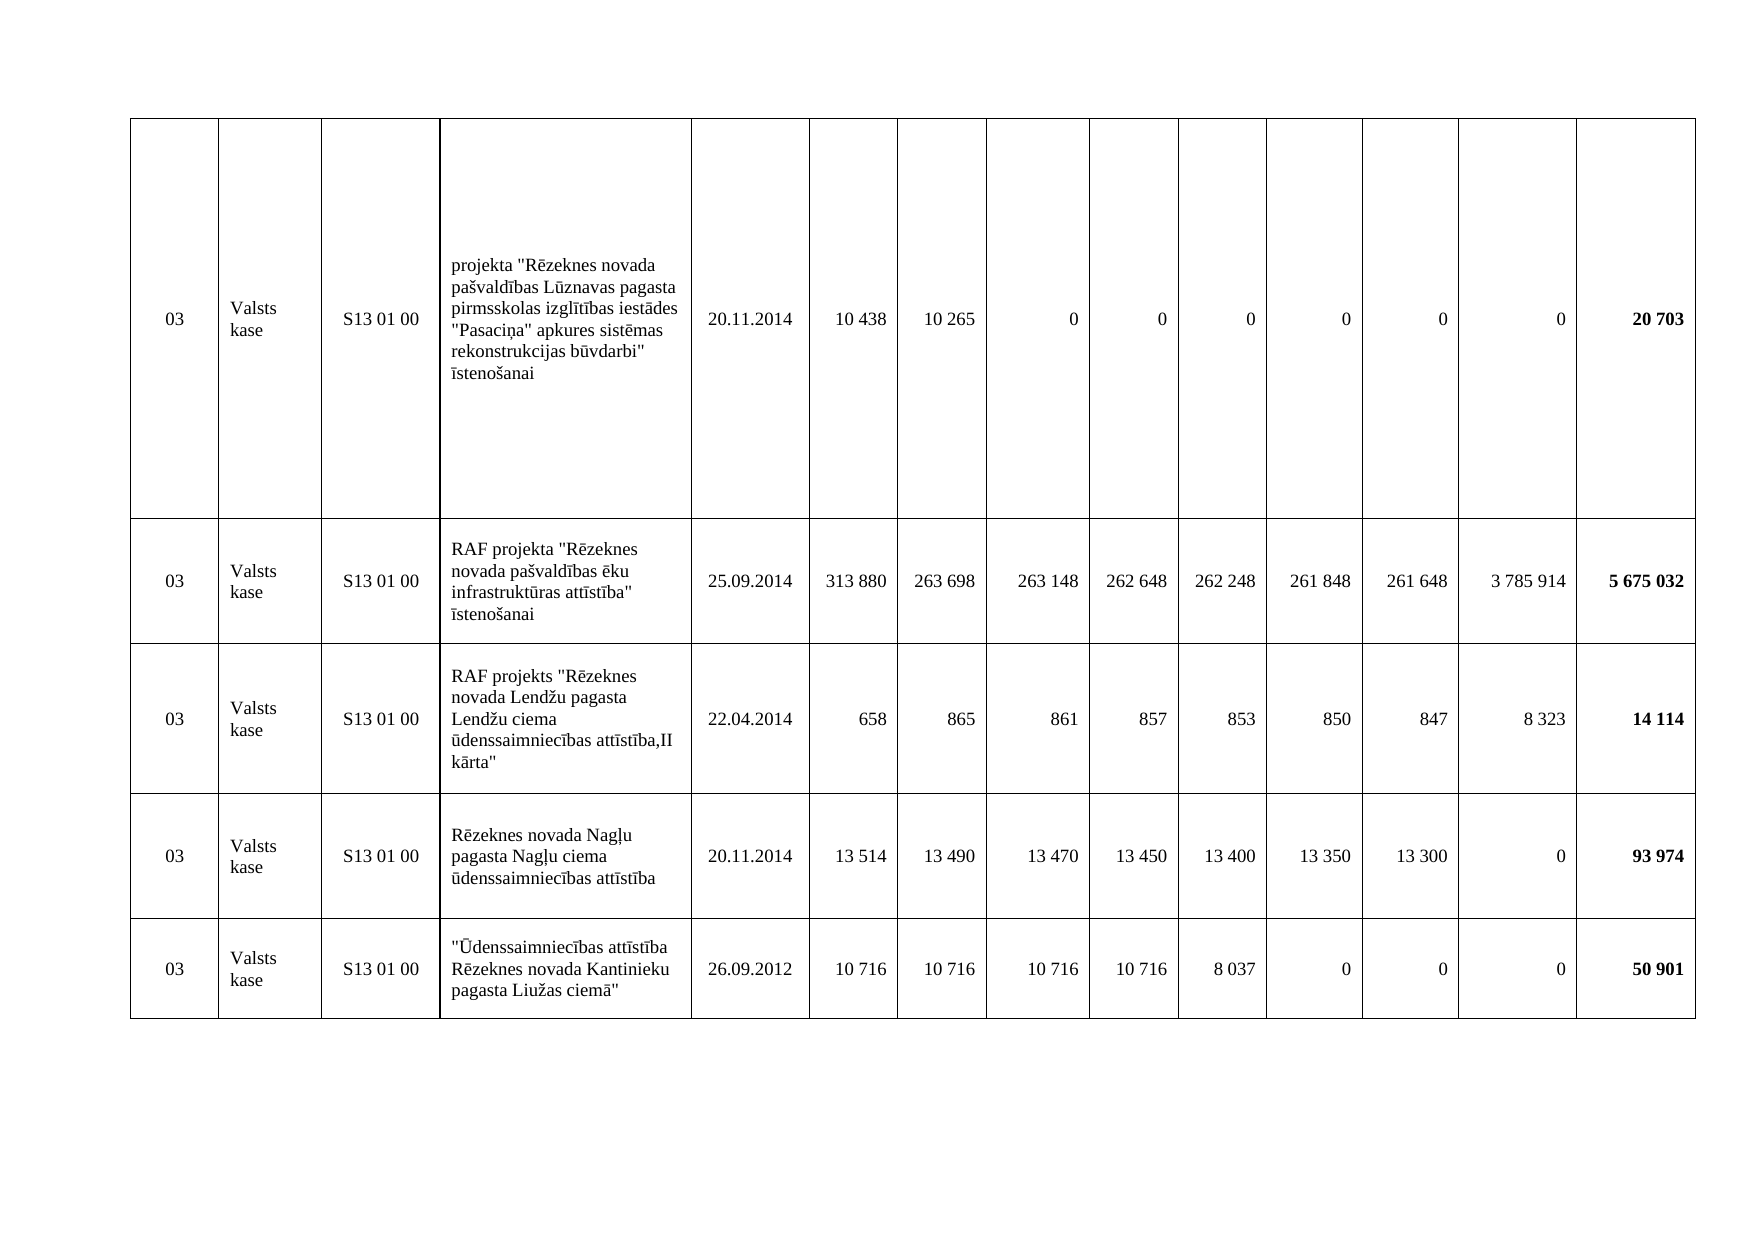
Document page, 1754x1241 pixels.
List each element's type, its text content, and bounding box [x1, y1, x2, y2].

table_cell S13 01 00 [322, 919, 439, 1018]
table_cell projekta "Rēzeknes novada pašvaldības Lūznavas pagasta pirmsskolas izglītības iestādes "Pasaciņa" apkures sistēmas rekonstrukcijas būvdarbi" īstenošanai [441, 119, 691, 518]
table_cell 865 [898, 644, 986, 793]
table_cell 10 716 [810, 919, 897, 1018]
table_cell S13 01 00 [322, 794, 439, 918]
table_cell 0 [1363, 919, 1458, 1018]
table_cell 0 [1179, 119, 1266, 518]
table_cell 13 300 [1363, 794, 1458, 918]
table_cell 10 716 [898, 919, 986, 1018]
table_cell 263 148 [987, 519, 1089, 643]
table_cell 22.04.2014 [692, 644, 809, 793]
table_cell 10 716 [987, 919, 1089, 1018]
table_cell 658 [810, 644, 897, 793]
table_cell 50 901 [1577, 919, 1695, 1018]
table_cell 13 490 [898, 794, 986, 918]
table_cell S13 01 00 [322, 119, 439, 518]
table_cell 0 [1459, 119, 1576, 518]
table_cell RAF projekta "Rēzeknes novada pašvaldības ēku infrastruktūras attīstība" īstenošanai [441, 519, 691, 643]
table_cell 03 [131, 119, 218, 518]
table_cell 8 037 [1179, 919, 1266, 1018]
table_cell "Ūdenssaimniecības attīstība Rēzeknes novada Kantinieku pagasta Liužas ciemā" [441, 919, 691, 1018]
table_cell Valsts kase [219, 519, 321, 643]
table_cell 03 [131, 794, 218, 918]
table_cell 0 [1267, 119, 1362, 518]
table_cell 10 265 [898, 119, 986, 518]
table_cell 03 [131, 519, 218, 643]
table_cell 850 [1267, 644, 1362, 793]
table_cell 03 [131, 919, 218, 1018]
table_cell 8 323 [1459, 644, 1576, 793]
table_cell 263 698 [898, 519, 986, 643]
table_cell 20.11.2014 [692, 794, 809, 918]
table_cell Valsts kase [219, 919, 321, 1018]
table_cell 261 848 [1267, 519, 1362, 643]
table_cell 3 785 914 [1459, 519, 1576, 643]
table_cell Rēzeknes novada Nagļu pagasta Nagļu ciema ūdenssaimniecības attīstība [441, 794, 691, 918]
table_cell 0 [1363, 119, 1458, 518]
table_cell 262 248 [1179, 519, 1266, 643]
table_cell S13 01 00 [322, 519, 439, 643]
table_cell 10 716 [1090, 919, 1178, 1018]
table_cell 03 [131, 644, 218, 793]
table_cell Valsts kase [219, 644, 321, 793]
table_cell 0 [1459, 794, 1576, 918]
table_cell 313 880 [810, 519, 897, 643]
table_cell Valsts kase [219, 794, 321, 918]
table_cell 13 514 [810, 794, 897, 918]
table_cell 13 450 [1090, 794, 1178, 918]
table_cell 20.11.2014 [692, 119, 809, 518]
table_cell 13 470 [987, 794, 1089, 918]
table_cell RAF projekts "Rēzeknes novada Lendžu pagasta Lendžu ciema ūdenssaimniecības attīstība,II kārta" [441, 644, 691, 793]
table_cell 0 [1267, 919, 1362, 1018]
table_cell 5 675 032 [1577, 519, 1695, 643]
table_cell 857 [1090, 644, 1178, 793]
table_cell 0 [1459, 919, 1576, 1018]
table_cell 25.09.2014 [692, 519, 809, 643]
table_cell 13 400 [1179, 794, 1266, 918]
table_cell S13 01 00 [322, 644, 439, 793]
table_cell 0 [987, 119, 1089, 518]
table_cell 13 350 [1267, 794, 1362, 918]
table_cell 262 648 [1090, 519, 1178, 643]
table_cell 261 648 [1363, 519, 1458, 643]
table_cell 853 [1179, 644, 1266, 793]
table_cell 847 [1363, 644, 1458, 793]
table_cell 14 114 [1577, 644, 1695, 793]
table_cell 20 703 [1577, 119, 1695, 518]
table_cell 93 974 [1577, 794, 1695, 918]
table_cell Valsts kase [219, 119, 321, 518]
table_cell 26.09.2012 [692, 919, 809, 1018]
table_cell 10 438 [810, 119, 897, 518]
table_cell 861 [987, 644, 1089, 793]
table_cell 0 [1090, 119, 1178, 518]
